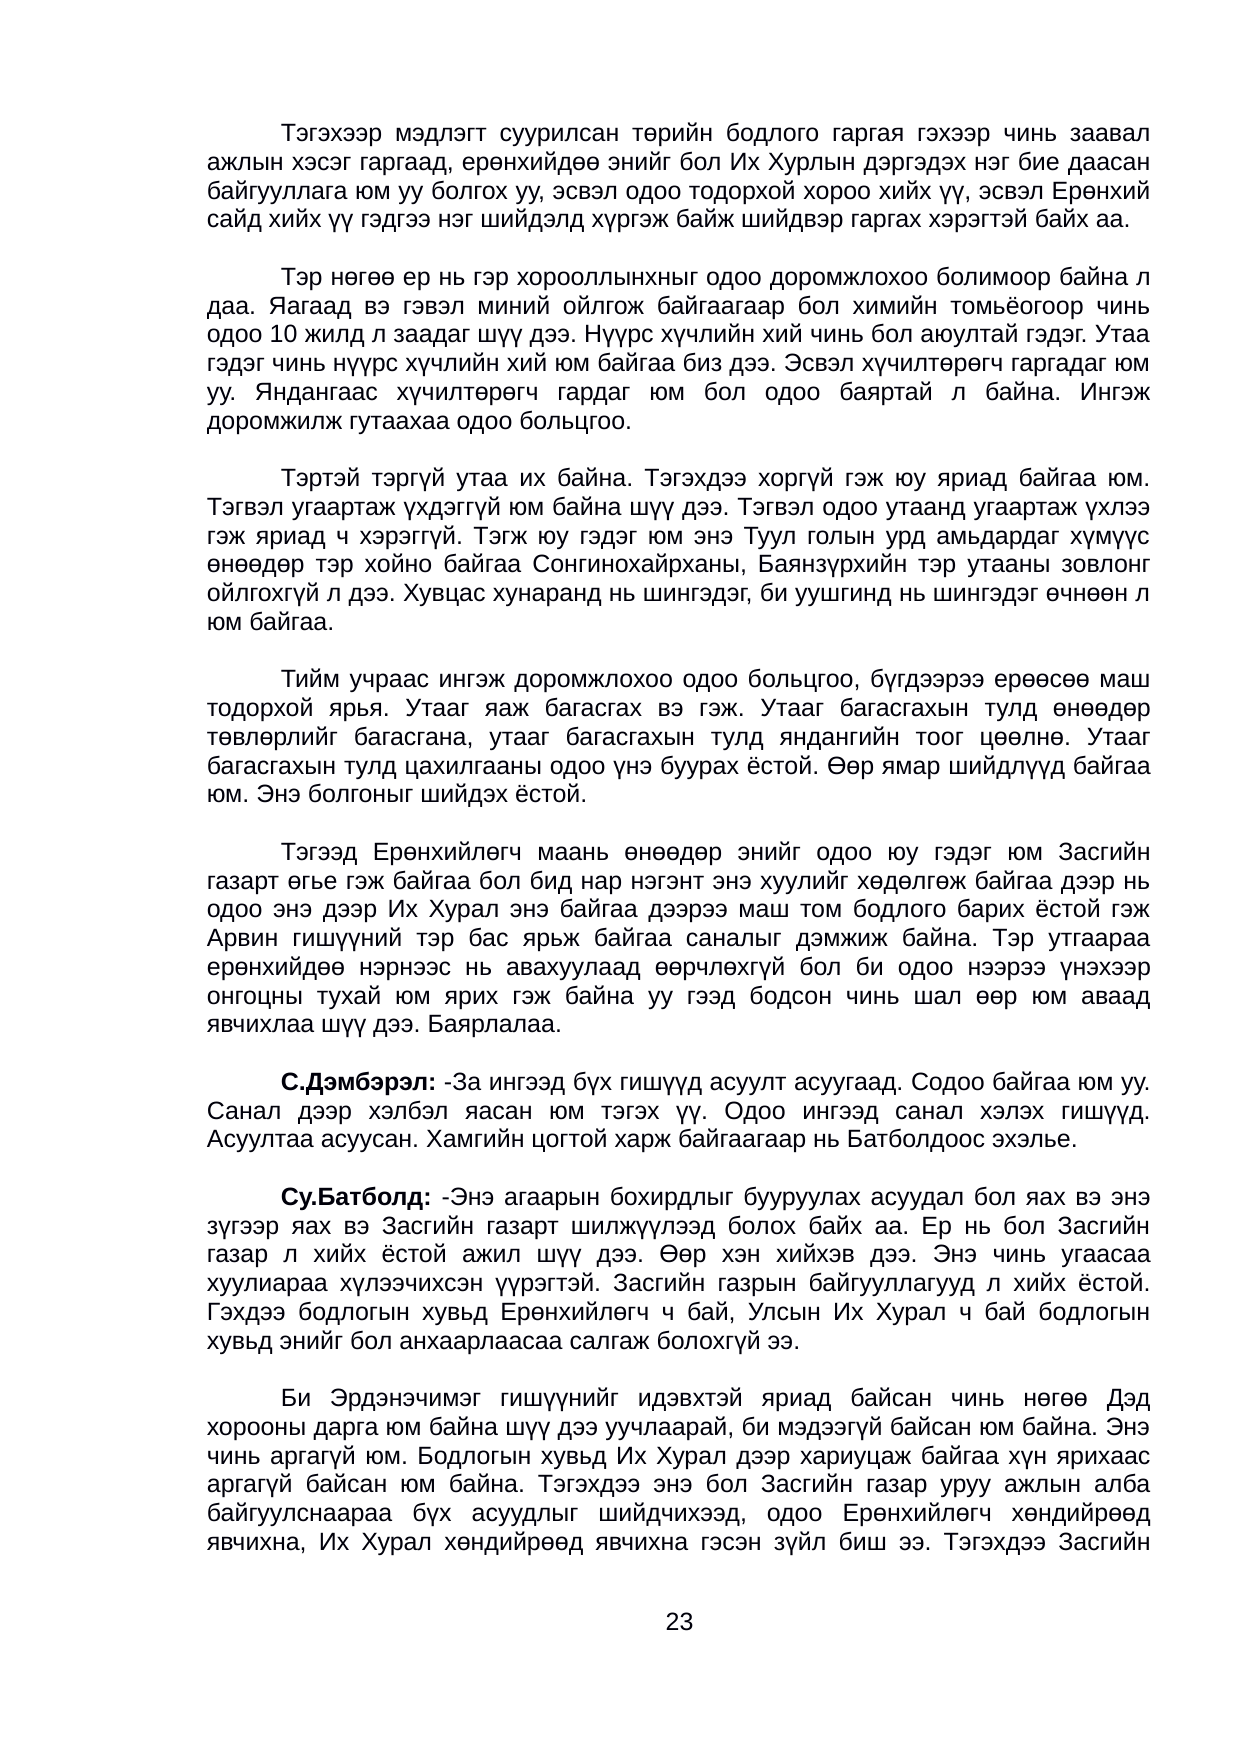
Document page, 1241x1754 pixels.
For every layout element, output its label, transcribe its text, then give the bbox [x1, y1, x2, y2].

text Тэгэхээр мэдлэгт суурилсан төрийн бодлого гаргая гэхээр чинь заавал ажлын хэсэг гаргаад, ерөнхийдөө энийг бол Их Хурлын дэргэдэх нэг бие даасан байгууллага юм уу болгох уу, эсвэл одоо тодорхой хороо хийх үү, эсвэл Ерөнхий сайд хийх үү гэдгээ нэг шийдэлд хүргэж байж шийдвэр гаргах хэрэгтэй байх аа. [207, 118, 1152, 233]
text Су.Батболд: -Энэ агаарын бохирдлыг бууруулах асуудал бол яах вэ энэ зүгээр яах вэ Засгийн газарт шилжүүлээд болох байх аа. Ер нь бол Засгийн газар л хийх ёстой ажил шүү дээ. Өөр хэн хийхэв дээ. Энэ чинь угаасаа хуулиараа хүлээчихсэн үүрэгтэй. Засгийн газрын байгууллагууд л хийх ёстой. Гэхдээ бодлогын хувьд Ерөнхийлөгч ч бай, Улсын Их Хурал ч бай бодлогын хувьд энийг бол анхаарлаасаа салгаж болохгүй ээ. [207, 1182, 1152, 1354]
text Тийм учраас ингэж доромжлохоо одоо больцгоо, бүгдээрээ ерөөсөө маш тодорхой ярья. Утааг яаж багасгах вэ гэж. Утааг багасгахын тулд өнөөдөр төвлөрлийг багасгана, утааг багасгахын тулд яндангийн тоог цөөлнө. Утааг багасгахын тулд цахилгааны одоо үнэ буурах ёстой. Өөр ямар шийдлүүд байгаа юм. Энэ болгоныг шийдэх ёстой. [207, 664, 1152, 808]
text Тэртэй тэргүй утаа их байна. Тэгэхдээ хоргүй гэж юу яриад байгаа юм. Тэгвэл угаартаж үхдэггүй юм байна шүү дээ. Тэгвэл одоо утаанд угаартаж үхлээ гэж яриад ч хэрэггүй. Тэгж юу гэдэг юм энэ Туул голын урд амьдардаг хүмүүс өнөөдөр тэр хойно байгаа Сонгинохайрханы, Баянзүрхийн тэр утааны зовлонг ойлгохгүй л дээ. Хувцас хунаранд нь шингэдэг, би уушгинд нь шингэдэг өчнөөн л юм байгаа. [207, 463, 1152, 636]
text Тэр нөгөө ер нь гэр хорооллынхныг одоо доромжлохоо болимоор байна л даа. Яагаад вэ гэвэл миний ойлгож байгаагаар бол химийн томьёогоор чинь одоо 10 жилд л заадаг шүү дээ. Нүүрс хүчлийн хий чинь бол аюултай гэдэг. Утаа гэдэг чинь нүүрс хүчлийн хий юм байгаа биз дээ. Эсвэл хүчилтөрөгч гаргадаг юм уу. Яндангаас хүчилтөрөгч гардаг юм бол одоо баяртай л байна. Ингэж доромжилж гутаахаа одоо больцгоо. [207, 262, 1152, 434]
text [207, 1383, 1152, 1556]
text Тэгээд Ерөнхийлөгч маань өнөөдөр энийг одоо юу гэдэг юм Засгийн газарт өгье гэж байгаа бол бид нар нэгэнт энэ хуулийг хөдөлгөж байгаа дээр нь одоо энэ дээр Их Хурал энэ байгаа дээрээ маш том бодлого барих ёстой гэж Арвин гишүүний тэр бас ярьж байгаа саналыг дэмжиж байна. Тэр утгаараа ерөнхийдөө нэрнээс нь авахуулаад өөрчлөхгүй бол би одоо нээрээ үнэхээр онгоцны тухай юм ярих гэж байна уу гээд бодсон чинь шал өөр юм аваад явчихлаа шүү дээ. Баярлалаа. [207, 837, 1152, 1038]
text С.Дэмбэрэл: -За ингээд бүх гишүүд асуулт асуугаад. Содоо байгаа юм уу. Санал дээр хэлбэл яасан юм тэгэх үү. Одоо ингээд санал хэлэх гишүүд. Асуултаа асуусан. Хамгийн цогтой харж байгаагаар нь Батболдоос эхэлье. [207, 1067, 1152, 1153]
